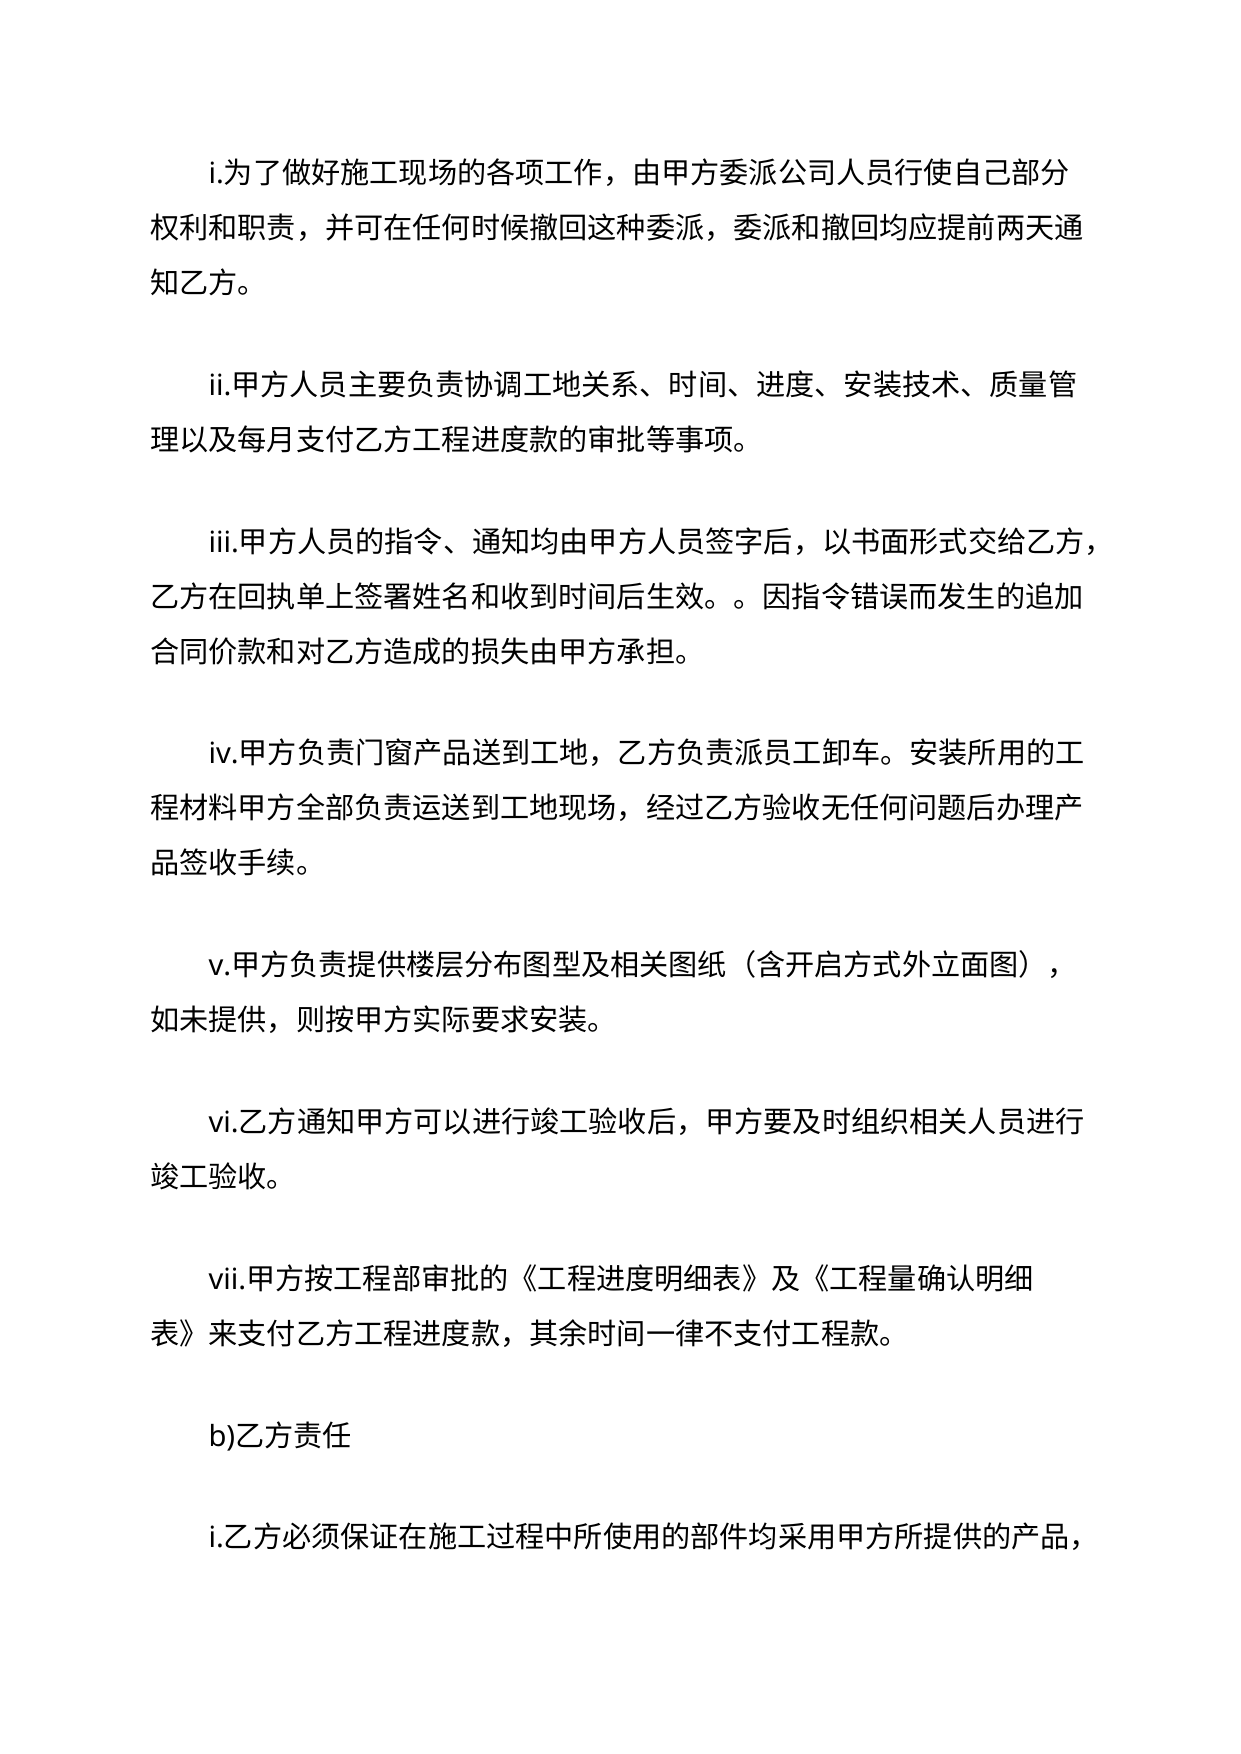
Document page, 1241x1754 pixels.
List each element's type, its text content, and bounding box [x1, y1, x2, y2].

text vi.乙方通知甲方可以进行竣工验收后，甲方要及时组织相关人员进行竣工验收。 [150, 1098, 1090, 1196]
text iii.甲方人员的指令、通知均由甲方人员签字后，以书面形式交给乙方，乙方在回执单上签署姓名和收到时间后生效。。因指令错误而发生的追加合同价款和对乙方造成的损失由甲方承担。 [150, 518, 1090, 671]
text ii.甲方人员主要负责协调工地关系、时间、进度、安装技术、质量管理以及每月支付乙方工程进度款的审批等事项。 [150, 362, 1090, 459]
text i.为了做好施工现场的各项工作，由甲方委派公司人员行使自己部分权利和职责，并可在任何时候撤回这种委派，委派和撤回均应提前两天通知乙方。 [150, 150, 1090, 302]
text vii.甲方按工程部审批的《工程进度明细表》及《工程量确认明细表》来支付乙方工程进度款，其余时间一律不支付工程款。 [150, 1255, 1090, 1353]
text b)乙方责任 [150, 1412, 1090, 1454]
text iv.甲方负责门窗产品送到工地，乙方负责派员工卸车。安装所用的工程材料甲方全部负责运送到工地现场，经过乙方验收无任何问题后办理产品签收手续。 [150, 730, 1090, 882]
text v.甲方负责提供楼层分布图型及相关图纸（含开启方式外立面图），如未提供，则按甲方实际要求安装。 [150, 942, 1090, 1039]
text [150, 1514, 1090, 1556]
